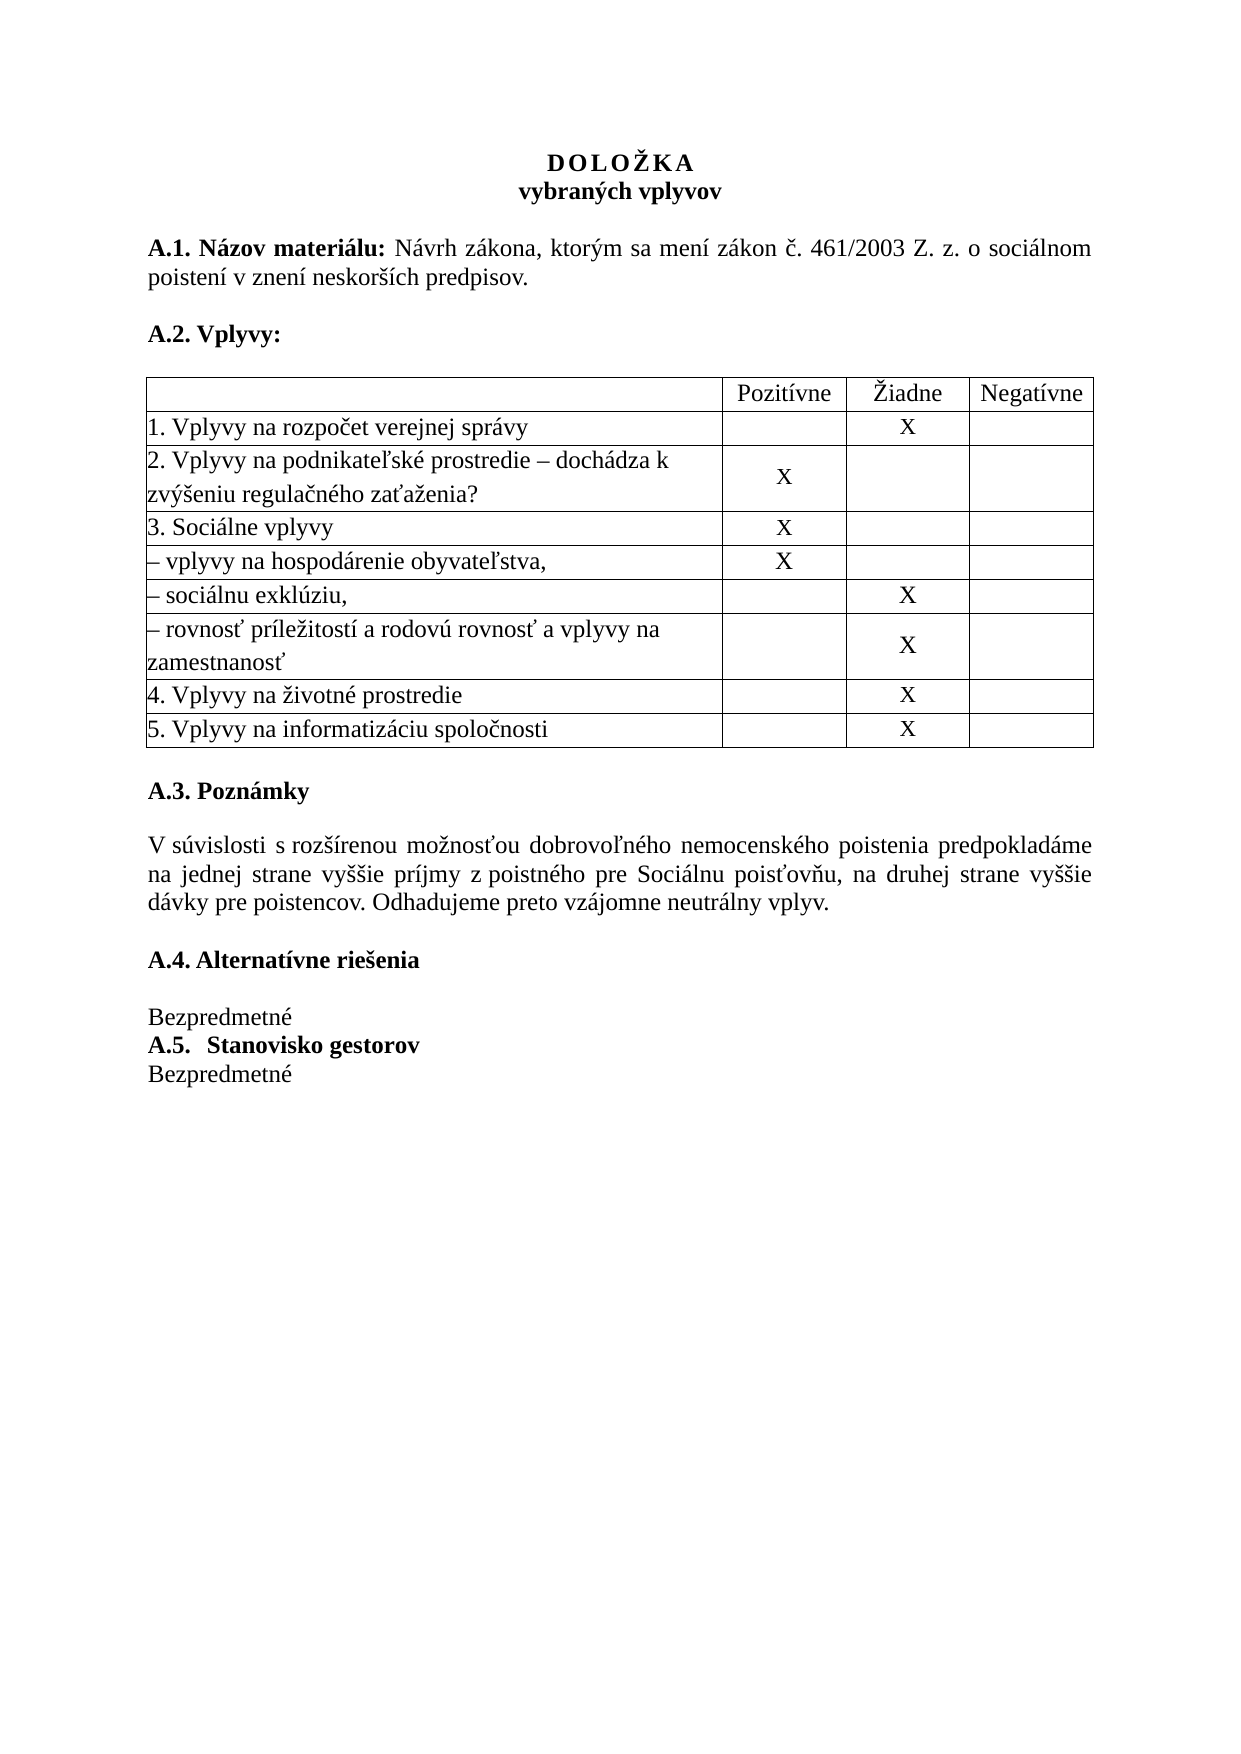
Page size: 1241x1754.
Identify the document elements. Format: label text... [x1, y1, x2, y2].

table_cell 1. Vplyvy na rozpočet verejnej správy [147, 412, 722, 444]
table_cell [723, 580, 846, 613]
table_cell X [723, 546, 846, 579]
table_header Žiadne [847, 378, 969, 411]
table_cell [847, 512, 969, 545]
table_cell X [723, 446, 846, 511]
table_cell [970, 680, 1093, 713]
table_cell X [847, 412, 969, 444]
text A.3. Poznámky [148, 776, 1093, 805]
table_header Pozitívne [723, 378, 846, 411]
text A.5. Stanovisko gestorov [148, 1030, 1093, 1059]
table_cell 5. Vplyvy na informatizáciu spoločnosti [147, 714, 722, 747]
table_cell [723, 680, 846, 713]
table_cell 3. Sociálne vplyvy [147, 512, 722, 545]
table_cell – rovnosť príležitostí a rodovú rovnosť a vplyvy na zamestnanosť [147, 614, 722, 679]
table_cell X [847, 714, 969, 747]
table_cell X [723, 512, 846, 545]
table_cell [847, 546, 969, 579]
table_cell 2. Vplyvy na podnikateľské prostredie – dochádza k zvýšeniu regulačného zaťaženia? [147, 446, 722, 511]
text vybraných vplyvov [148, 176, 1093, 205]
table_cell [847, 446, 969, 511]
text A.2. Vplyvy: [148, 319, 1093, 348]
table_cell [970, 714, 1093, 747]
table_cell X [847, 614, 969, 679]
table_cell X [847, 680, 969, 713]
table_cell X [847, 580, 969, 613]
table_cell [970, 614, 1093, 679]
table_cell 4. Vplyvy na životné prostredie [147, 680, 722, 713]
table_cell [723, 614, 846, 679]
table_header Negatívne [970, 378, 1093, 411]
table_cell [970, 512, 1093, 545]
text A.1. Názov materiálu: Návrh zákona, ktorým sa mení zákon č. 461/2003 Z. z. o sociálnom poistení v znení neskorších predpisov. [148, 233, 1093, 291]
table_cell [723, 714, 846, 747]
table_cell – sociálnu exklúziu, [147, 580, 722, 613]
table_cell [970, 546, 1093, 579]
text A.4. Alternatívne riešenia [148, 945, 1093, 974]
text Bezpredmetné [148, 1059, 1093, 1088]
text V súvislosti s rozšírenou možnosťou dobrovoľného nemocenského poistenia predpokladáme na jednej strane vyššie príjmy z poistného pre Sociálnu poisťovňu, na druhej strane vyššie dávky pre poistencov. Odhadujeme preto vzájomne neutrálny vplyv. [148, 830, 1093, 916]
table_header [147, 378, 722, 411]
table_cell [970, 446, 1093, 511]
text Doložka [148, 148, 1093, 176]
table_cell – vplyvy na hospodárenie obyvateľstva, [147, 546, 722, 579]
text Bezpredmetné [148, 1002, 1093, 1030]
table_cell [723, 412, 846, 444]
table_cell [970, 412, 1093, 444]
table_cell [970, 580, 1093, 613]
